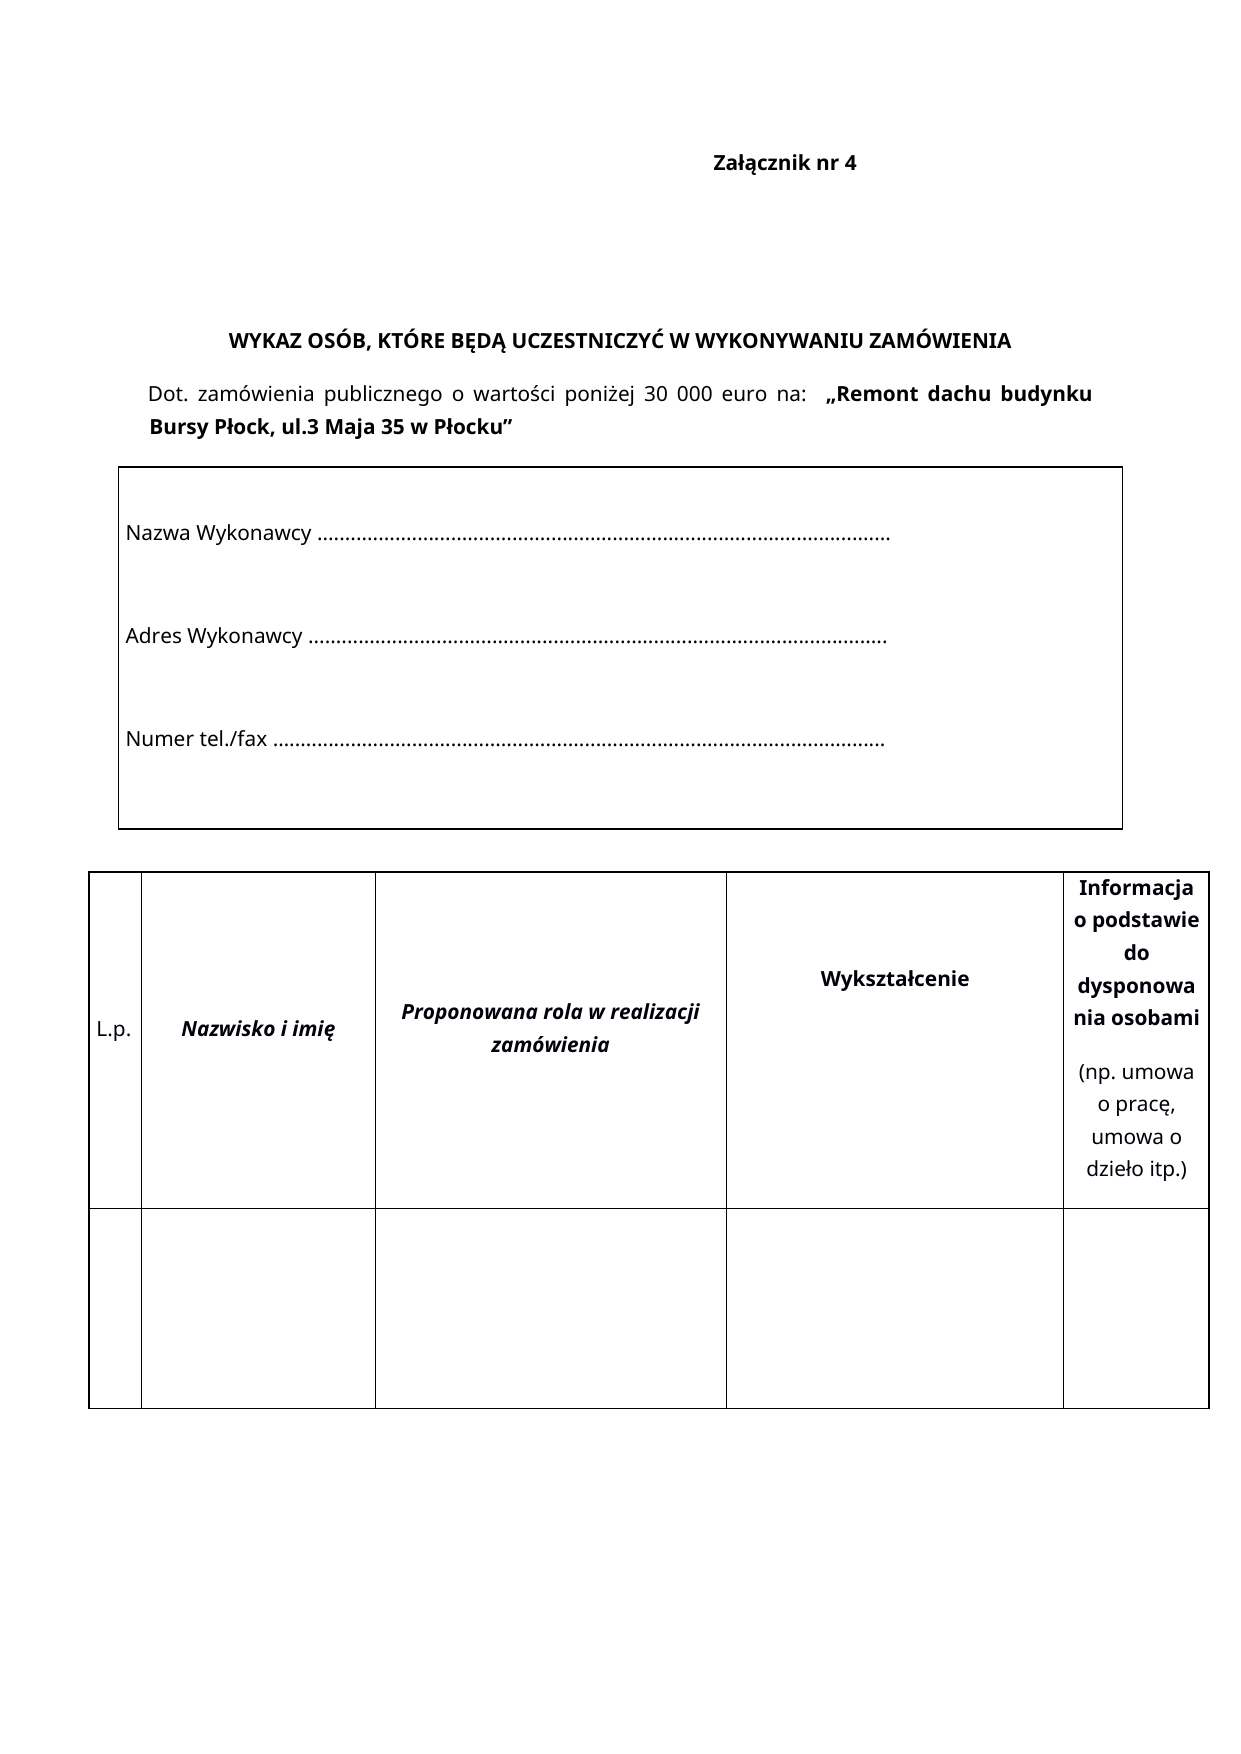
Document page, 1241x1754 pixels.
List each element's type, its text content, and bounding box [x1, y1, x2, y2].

text Załącznik nr 4 [147, 148, 1093, 176]
table_header Nazwisko i imię [142, 873, 375, 1208]
table_header L.p. [90, 873, 141, 1208]
table_cell [727, 1209, 1063, 1408]
table_cell [90, 1209, 141, 1408]
table_cell [1064, 1209, 1208, 1408]
table_header Informacja o podstawie do dysponowania osobami (np. umowa o pracę, umowa o dzieło itp.) [1064, 873, 1208, 1208]
table_header Proponowana rola w realizacji zamówienia [376, 873, 726, 1208]
table_cell [142, 1209, 375, 1408]
table_cell [376, 1209, 726, 1408]
table_header Nazwa Wykonawcy ....................................................................................................... Adres Wykonawcy ........................................................................................................ Numer tel./fax …........................................................................................................... [119, 468, 1122, 828]
text Dot. zamówienia publicznego o wartości poniżej 30 000 euro na: „Remont dachu budynku Bursy Płock, ul.3 Maja 35 w Płocku” [148, 379, 1093, 441]
table_header Wykształcenie [727, 873, 1063, 1208]
text WYKAZ OSÓB, KTÓRE BĘDĄ UCZESTNICZYĆ W WYKONYWANIU ZAMÓWIENIA [148, 326, 1093, 354]
